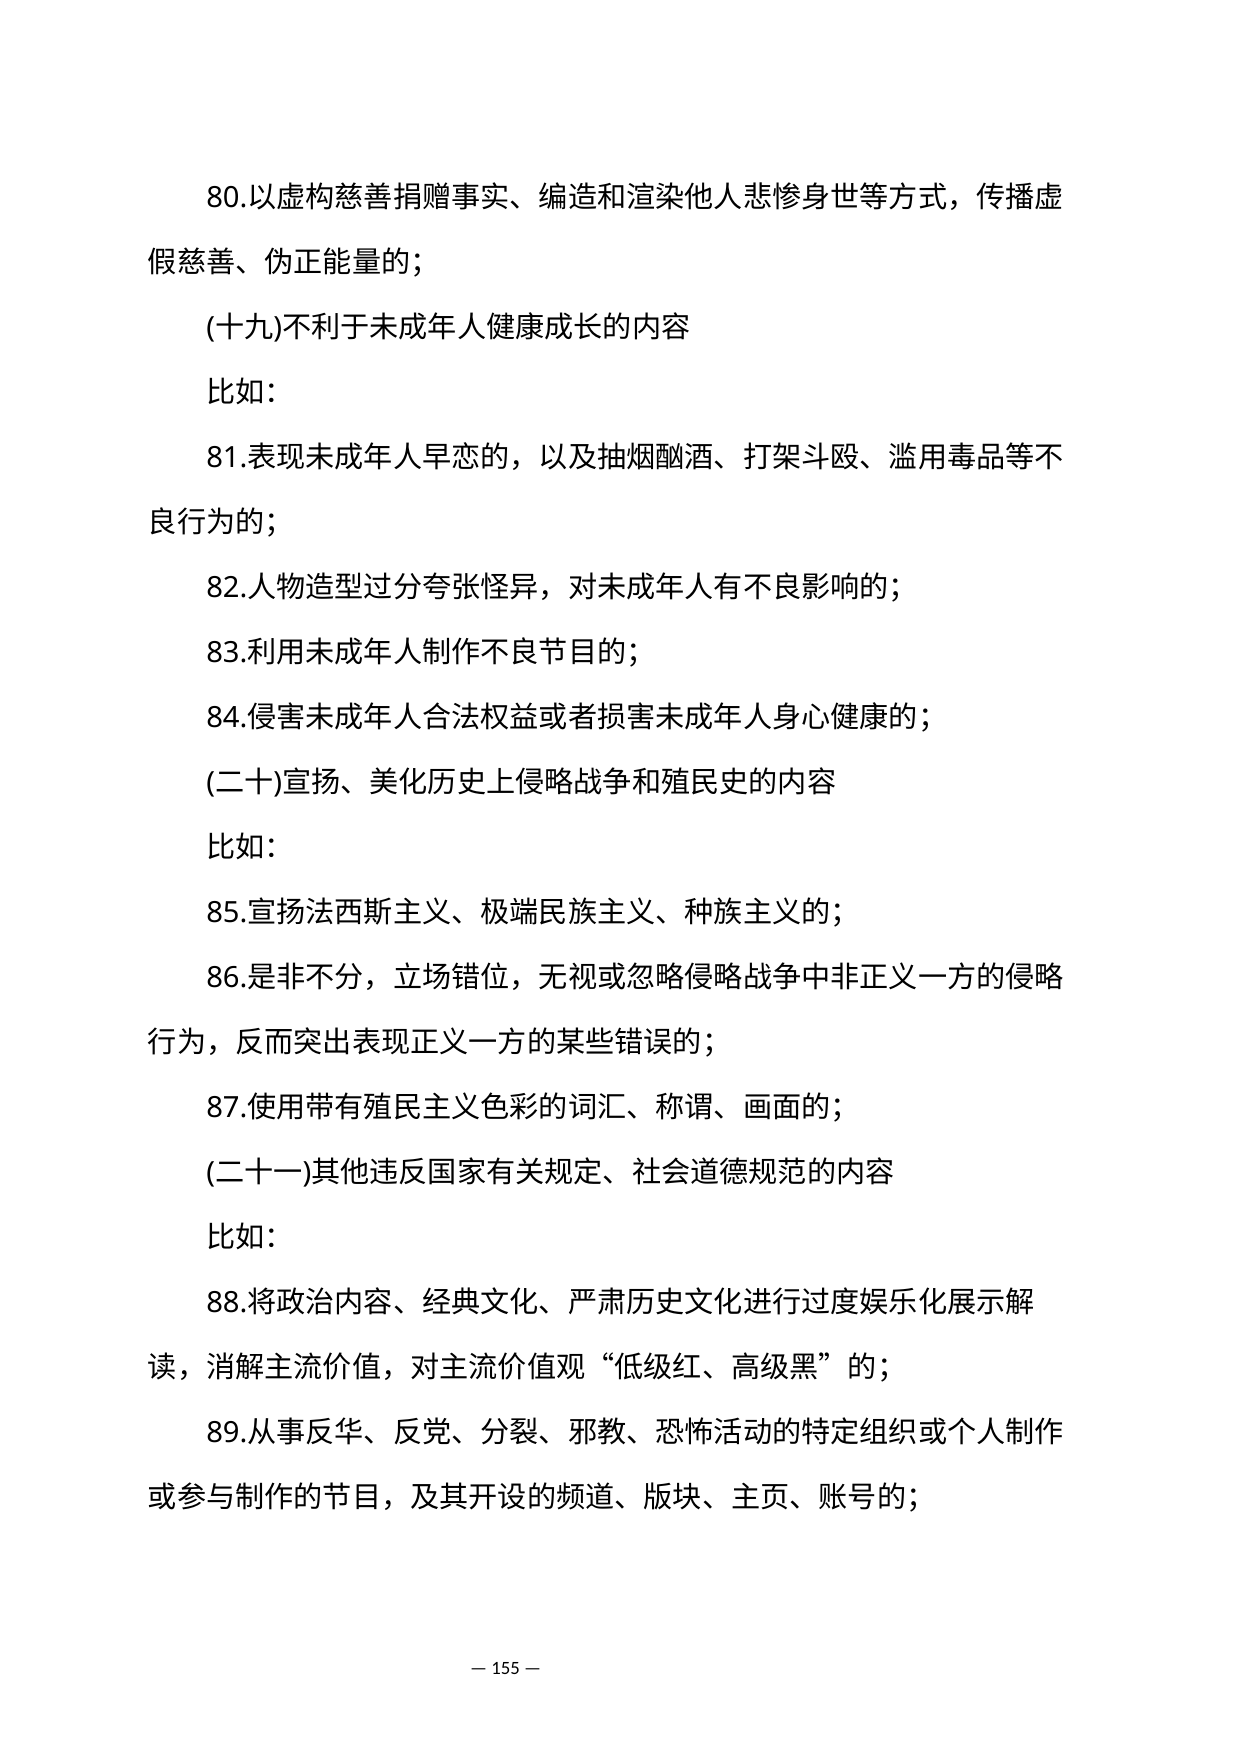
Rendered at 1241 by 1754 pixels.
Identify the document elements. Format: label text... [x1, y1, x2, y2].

text 86.是非不分，立场错位，无视或忽略侵略战争中非正义一方的侵略行为，反而突出表现正义一方的某些错误的； [148, 942, 1093, 1072]
text 85.宣扬法西斯主义、极端民族主义、种族主义的； [148, 877, 1093, 942]
text 84.侵害未成年人合法权益或者损害未成年人身心健康的； [148, 682, 1093, 747]
text 比如： [148, 812, 1093, 877]
text (二十一)其他违反国家有关规定、社会道德规范的内容 [148, 1137, 1093, 1202]
text 83.利用未成年人制作不良节目的； [148, 617, 1093, 682]
text 80.以虚构慈善捐赠事实、编造和渲染他人悲惨身世等方式，传播虚假慈善、伪正能量的； [148, 162, 1093, 292]
text (二十)宣扬、美化历史上侵略战争和殖民史的内容 [148, 747, 1093, 812]
text 89.从事反华、反党、分裂、邪教、恐怖活动的特定组织或个人制作或参与制作的节目，及其开设的频道、版块、主页、账号的； [148, 1397, 1093, 1527]
text 比如： [148, 357, 1093, 422]
text 比如： [148, 1202, 1093, 1267]
text 88.将政治内容、经典文化、严肃历史文化进行过度娱乐化展示解读，消解主流价值，对主流价值观“低级红、高级黑”的； [148, 1267, 1093, 1397]
text 81.表现未成年人早恋的，以及抽烟酗酒、打架斗殴、滥用毒品等不良行为的； [148, 422, 1093, 552]
text (十九)不利于未成年人健康成长的内容 [148, 292, 1093, 357]
text 82.人物造型过分夸张怪异，对未成年人有不良影响的； [148, 552, 1093, 617]
text 87.使用带有殖民主义色彩的词汇、称谓、画面的； [148, 1072, 1093, 1137]
